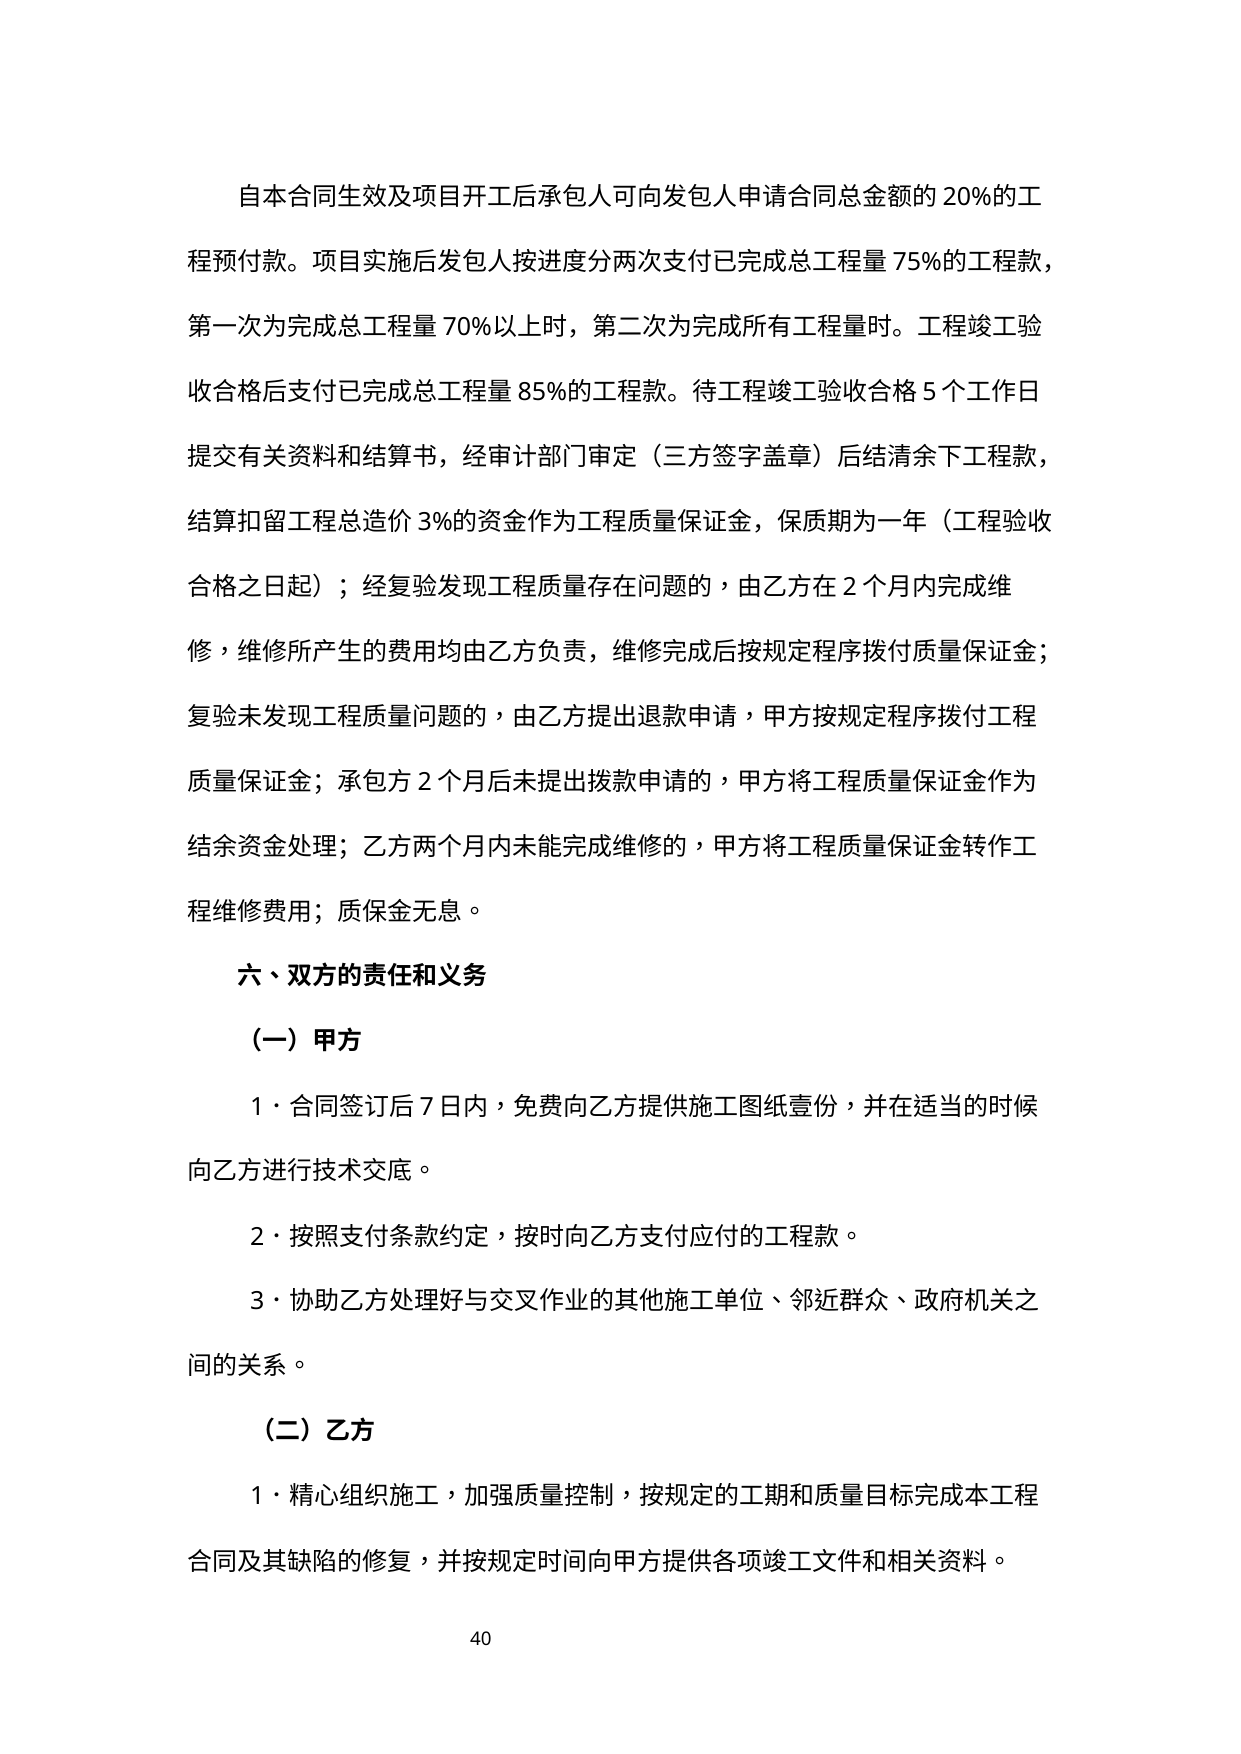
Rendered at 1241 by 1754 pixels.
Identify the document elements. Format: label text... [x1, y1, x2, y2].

text 2．按照支付条款约定，按时向乙方支付应付的工程款。 [187, 1202, 1053, 1267]
text 1．合同签订后7日内，免费向乙方提供施工图纸壹份，并在适当的时候向乙方进行技术交底。 [187, 1072, 1053, 1202]
text 自本合同生效及项目开工后承包人可向发包人申请合同总金额的20%的工程预付款。项目实施后发包人按进度分两次支付已完成总工程量75%的工程款，第一次为完成总工程量70%以上时，第二次为完成所有工程量时。工程竣工验收合格后支付已完成总工程量85%的工程款。待工程竣工验收合格5个工作日提交有关资料和结算书，经审计部门审定（三方签字盖章）后结清余下工程款，结算扣留工程总造价3%的资金作为工程质量保证金，保质期为一年（工程验收合格之日起）；经复验发现工程质量存在问题的，由乙方在2个月内完成维修，维修所产生的费用均由乙方负责，维修完成后按规定程序拨付质量保证金；复验未发现工程质量问题的，由乙方提出退款申请，甲方按规定程序拨付工程质量保证金；承包方2个月后未提出拨款申请的，甲方将工程质量保证金作为结余资金处理；乙方两个月内未能完成维修的，甲方将工程质量保证金转作工程维修费用；质保金无息。 [187, 162, 1053, 942]
text 3．协助乙方处理好与交叉作业的其他施工单位、邻近群众、政府机关之间的关系。 [187, 1267, 1053, 1397]
text 1．精心组织施工，加强质量控制，按规定的工期和质量目标完成本工程合同及其缺陷的修复，并按规定时间向甲方提供各项竣工文件和相关资料。 [187, 1462, 1053, 1592]
text （二）乙方 [187, 1397, 1053, 1462]
text 六、双方的责任和义务 [187, 942, 1053, 1007]
text （一）甲方 [187, 1007, 1053, 1072]
